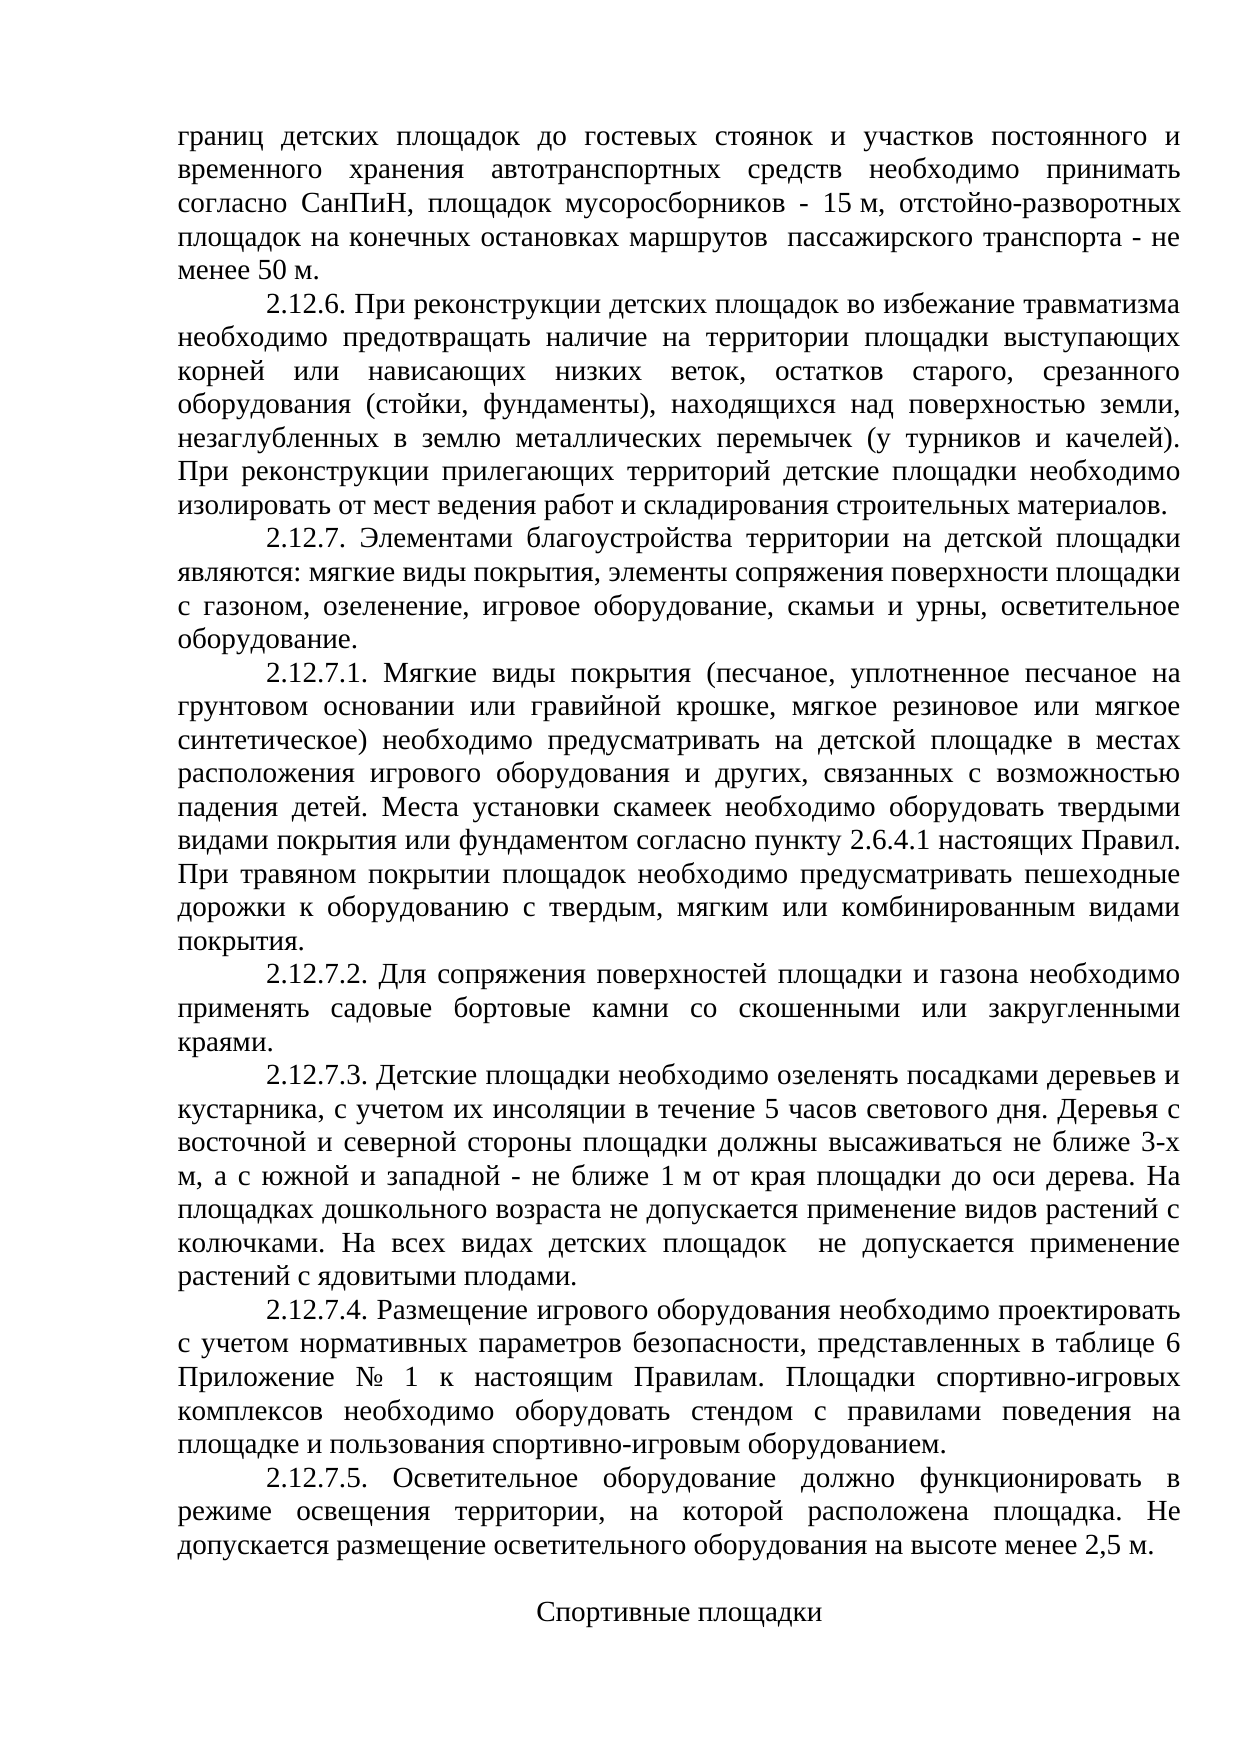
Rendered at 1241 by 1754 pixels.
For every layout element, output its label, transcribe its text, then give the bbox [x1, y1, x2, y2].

text 2.12.7.5. Осветительное оборудование должно функционировать в режиме освещения территории, на которой расположена площадка. Не допускается размещение осветительного оборудования на высоте менее 2,5 м. [177, 1460, 1181, 1560]
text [177, 118, 1181, 286]
text 2.12.7.2. Для сопряжения поверхностей площадки и газона необходимо применять садовые бортовые камни со скошенными или закругленными краями. [177, 957, 1181, 1057]
text 2.12.7.1. Мягкие виды покрытия (песчаное, уплотненное песчаное на грунтовом основании или гравийной крошке, мягкое резиновое или мягкое синтетическое) необходимо предусматривать на детской площадке в местах расположения игрового оборудования и других, связанных с возможностью падения детей. Места установки скамеек необходимо оборудовать твердыми видами покрытия или фундаментом согласно пункту 2.6.4.1 настоящих Правил. При травяном покрытии площадок необходимо предусматривать пешеходные дорожки к оборудованию с твердым, мягким или комбинированным видами покрытия. [177, 655, 1181, 957]
text 2.12.6. При реконструкции детских площадок во избежание травматизма необходимо предотвращать наличие на территории площадки выступающих корней или нависающих низких веток, остатков старого, срезанного оборудования (стойки, фундаменты), находящихся над поверхностью земли, незаглубленных в землю металлических перемычек (у турников и качелей). При реконструкции прилегающих территорий детские площадки необходимо изолировать от мест ведения работ и складирования строительных материалов. [177, 286, 1181, 521]
text 2.12.7. Элементами благоустройства территории на детской площадки являются: мягкие виды покрытия, элементы сопряжения поверхности площадки с газоном, озеленение, игровое оборудование, скамьи и урны, осветительное оборудование. [177, 521, 1181, 655]
text Спортивные площадки [177, 1594, 1181, 1627]
text 2.12.7.4. Размещение игрового оборудования необходимо проектировать с учетом нормативных параметров безопасности, представленных в таблице 6 Приложение № 1 к настоящим Правилам. Площадки спортивно-игровых комплексов необходимо оборудовать стендом с правилами поведения на площадке и пользования спортивно-игровым оборудованием. [177, 1292, 1181, 1460]
text 2.12.7.3. Детские площадки необходимо озеленять посадками деревьев и кустарника, с учетом их инсоляции в течение 5 часов светового дня. Деревья с восточной и северной стороны площадки должны высаживаться не ближе 3-х м, а с южной и западной - не ближе 1 м от края площадки до оси дерева. На площадках дошкольного возраста не допускается применение видов растений с колючками. На всех видах детских площадок не допускается применение растений с ядовитыми плодами. [177, 1057, 1181, 1292]
